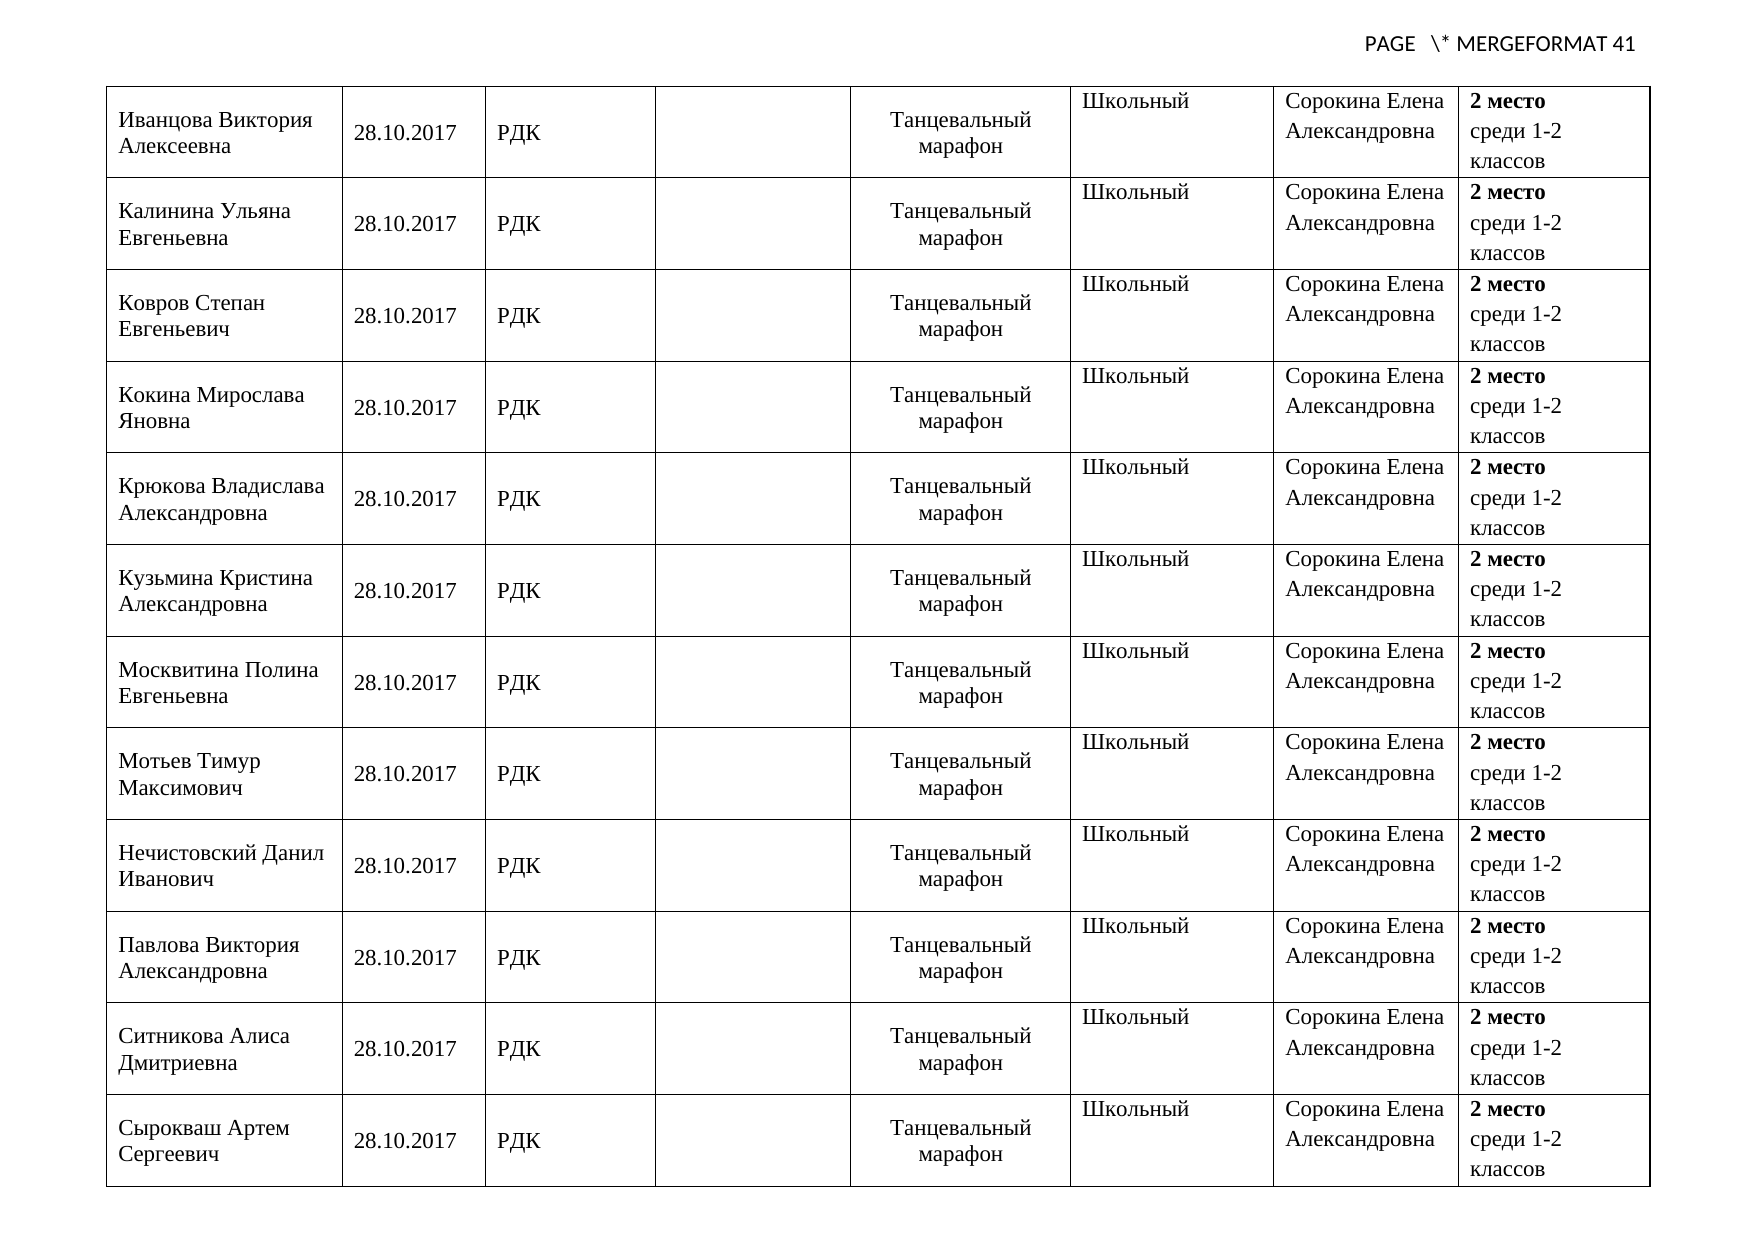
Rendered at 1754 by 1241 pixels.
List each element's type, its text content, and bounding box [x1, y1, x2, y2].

table_cell Танцевальный марафон [851, 912, 1070, 1002]
table_cell [656, 362, 850, 452]
table_cell Школьный [1071, 178, 1273, 269]
table_cell 2 место среди 1-2 классов [1459, 270, 1649, 361]
table_cell 28.10.2017 [343, 453, 485, 544]
table_cell Школьный [1071, 728, 1273, 819]
table_cell Мотьев Тимур Максимович [107, 728, 342, 819]
table_cell Школьный [1071, 87, 1273, 177]
table_cell [656, 820, 850, 911]
table_cell РДК [486, 362, 655, 452]
table_cell Школьный [1071, 453, 1273, 544]
table_cell 2 место среди 1-2 классов [1459, 820, 1649, 911]
table_cell 28.10.2017 [343, 362, 485, 452]
table_cell Сорокина Елена Александровна [1274, 453, 1458, 544]
table_cell Школьный [1071, 820, 1273, 911]
table_cell [656, 270, 850, 361]
table_cell 2 место среди 1-2 классов [1459, 728, 1649, 819]
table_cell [1459, 1095, 1649, 1186]
table_cell Школьный [1071, 912, 1273, 1002]
table_cell 2 место среди 1-2 классов [1459, 1003, 1649, 1094]
table_cell Школьный [1071, 362, 1273, 452]
table_cell 28.10.2017 [343, 728, 485, 819]
table_cell Танцевальный марафон [851, 453, 1070, 544]
table_cell [656, 912, 850, 1002]
table_cell Сорокина Елена Александровна [1274, 820, 1458, 911]
table_cell Школьный [1071, 1003, 1273, 1094]
table_cell Кокина Мирослава Яновна [107, 362, 342, 452]
table_cell Крюкова Владислава Александровна [107, 453, 342, 544]
table_cell Сорокина Елена Александровна [1274, 178, 1458, 269]
table_cell РДК [486, 453, 655, 544]
table_cell 2 место среди 1-2 классов [1459, 362, 1649, 452]
table_cell 2 место среди 1-2 классов [1459, 637, 1649, 727]
table_cell Школьный [1071, 637, 1273, 727]
table_cell Сорокина Елена Александровна [1274, 545, 1458, 636]
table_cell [851, 87, 1070, 177]
table_cell 28.10.2017 [343, 912, 485, 1002]
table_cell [1274, 87, 1458, 177]
table_cell 2 место среди 1-2 классов [1459, 453, 1649, 544]
table_cell [656, 545, 850, 636]
table_cell [656, 453, 850, 544]
table_cell РДК [486, 545, 655, 636]
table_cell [1274, 1095, 1458, 1186]
table_cell Танцевальный марафон [851, 1003, 1070, 1094]
table_cell [656, 87, 850, 177]
table_cell Сорокина Елена Александровна [1274, 912, 1458, 1002]
table_cell Нечистовский Данил Иванович [107, 820, 342, 911]
table_cell 28.10.2017 [343, 1003, 485, 1094]
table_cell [1459, 87, 1649, 177]
table_cell Иванцова Виктория Алексеевна [107, 87, 342, 177]
table_cell Сорокина Елена Александровна [1274, 637, 1458, 727]
table_cell Танцевальный марафон [851, 820, 1070, 911]
table_cell Школьный [1071, 1095, 1273, 1186]
table_cell Танцевальный марафон [851, 362, 1070, 452]
table_cell Калинина Ульяна Евгеньевна [107, 178, 342, 269]
table_cell [656, 1003, 850, 1094]
table_cell Школьный [1071, 270, 1273, 361]
table_cell РДК [486, 728, 655, 819]
table_cell 28.10.2017 [343, 87, 485, 177]
table_cell РДК [486, 87, 655, 177]
table_cell 28.10.2017 [343, 545, 485, 636]
table_cell Ковров Степан Евгеньевич [107, 270, 342, 361]
table_cell Сырокваш Артем Сергеевич [107, 1095, 342, 1186]
table_cell РДК [486, 1095, 655, 1186]
table_cell Сорокина Елена Александровна [1274, 270, 1458, 361]
table_cell Павлова Виктория Александровна [107, 912, 342, 1002]
table_cell РДК [486, 637, 655, 727]
table_cell РДК [486, 270, 655, 361]
table_cell [656, 178, 850, 269]
table_cell 2 место среди 1-2 классов [1459, 545, 1649, 636]
table_cell Москвитина Полина Евгеньевна [107, 637, 342, 727]
table_cell 28.10.2017 [343, 637, 485, 727]
table_cell Школьный [1071, 545, 1273, 636]
table_cell [656, 1095, 850, 1186]
table_cell Кузьмина Кристина Александровна [107, 545, 342, 636]
table_cell Сорокина Елена Александровна [1274, 362, 1458, 452]
table_cell Танцевальный марафон [851, 637, 1070, 727]
table_cell 28.10.2017 [343, 820, 485, 911]
table_cell 2 место среди 1-2 классов [1459, 178, 1649, 269]
table_cell [656, 637, 850, 727]
table_cell [656, 728, 850, 819]
table_cell РДК [486, 820, 655, 911]
table_cell Танцевальный марафон [851, 728, 1070, 819]
table_cell Танцевальный марафон [851, 178, 1070, 269]
table_cell РДК [486, 1003, 655, 1094]
table_cell 2 место среди 1-2 классов [1459, 912, 1649, 1002]
table_cell Танцевальный марафон [851, 270, 1070, 361]
table_cell Танцевальный марафон [851, 545, 1070, 636]
table_cell РДК [486, 912, 655, 1002]
table_cell 28.10.2017 [343, 270, 485, 361]
table_cell Сорокина Елена Александровна [1274, 728, 1458, 819]
table_cell 28.10.2017 [343, 178, 485, 269]
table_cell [851, 1095, 1070, 1186]
table_cell Ситникова Алиса Дмитриевна [107, 1003, 342, 1094]
table_cell РДК [486, 178, 655, 269]
table_cell 28.10.2017 [343, 1095, 485, 1186]
table_cell Сорокина Елена Александровна [1274, 1003, 1458, 1094]
